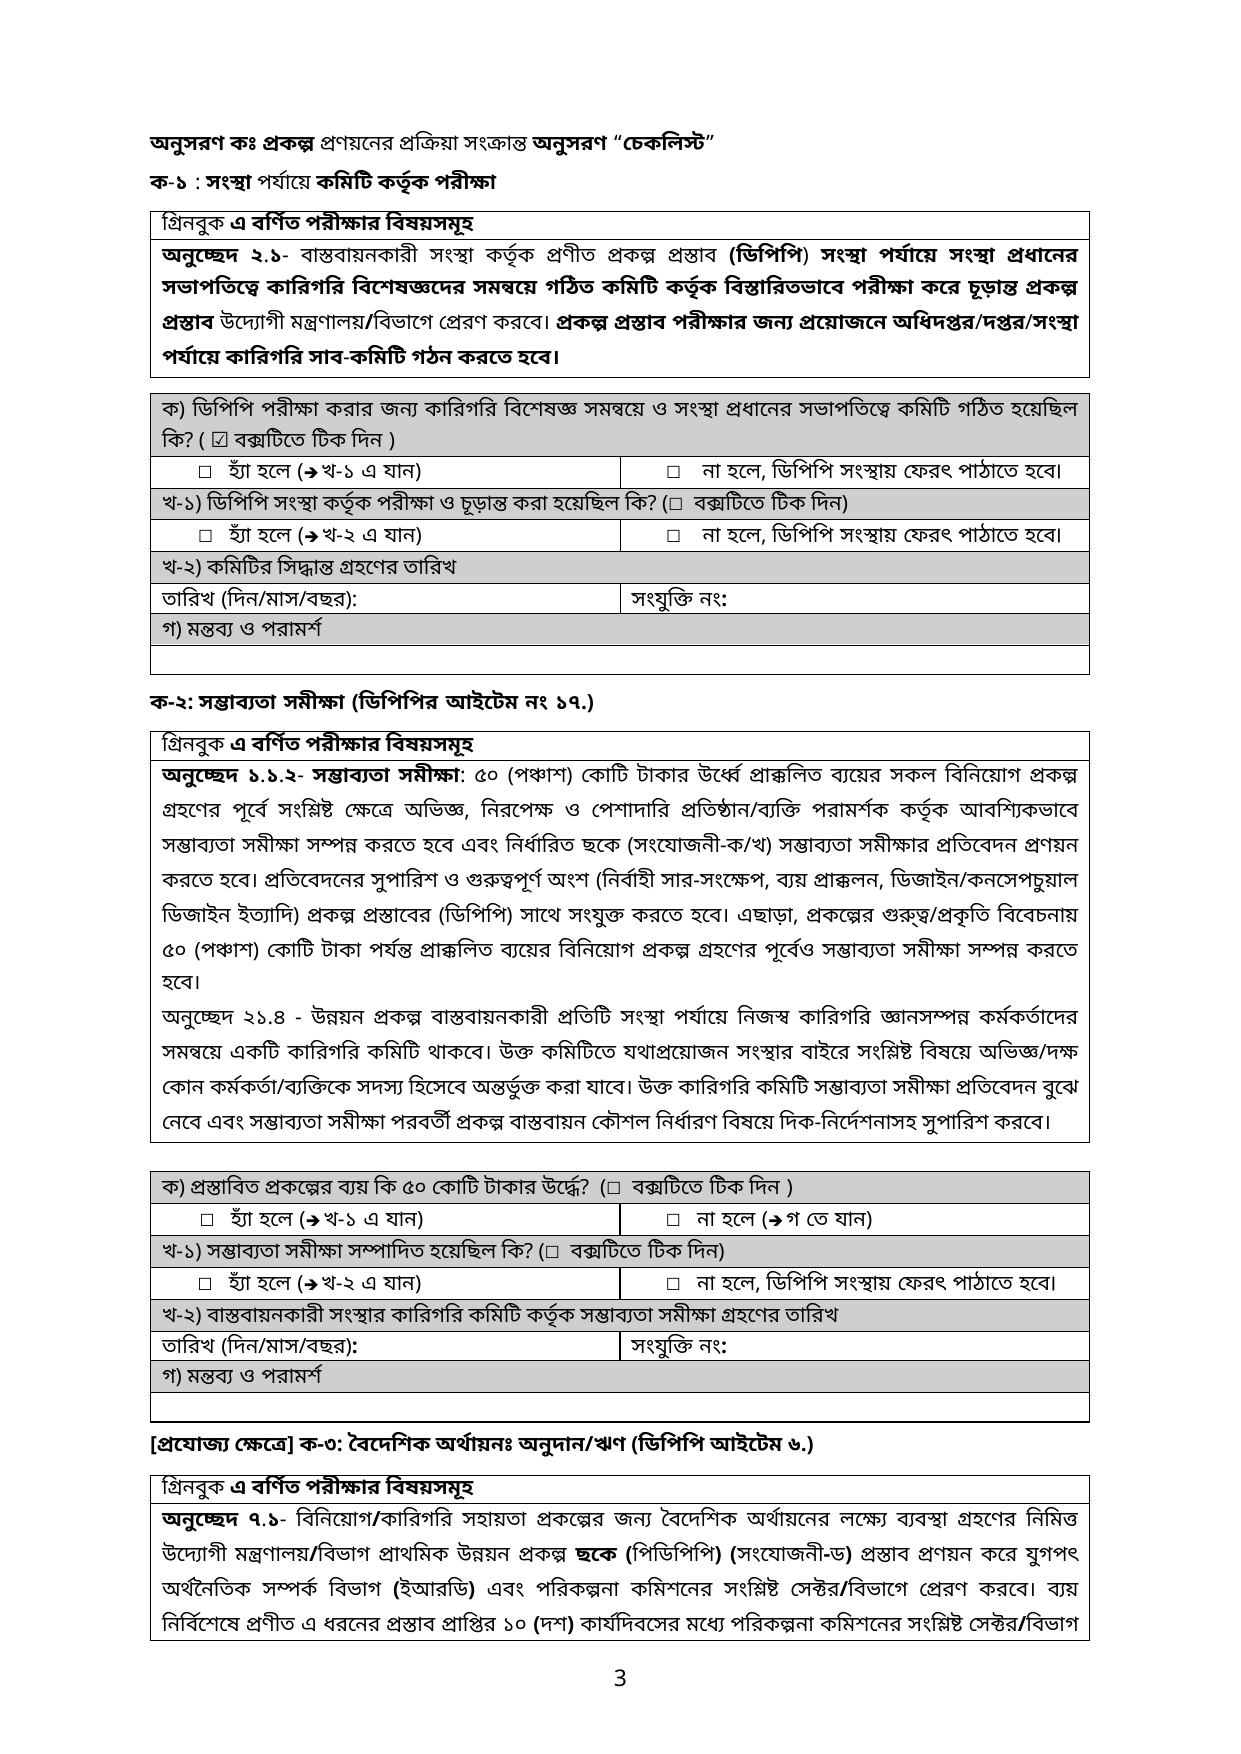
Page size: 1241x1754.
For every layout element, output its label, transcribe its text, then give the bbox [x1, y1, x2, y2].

table_cell না হলে, ডিপিপি সংস্থায় ফেরৎ পাঠাতে হবে। [621, 520, 1089, 551]
table_cell অনুচ্ছেদ ১.১.২- সম্ভাব্যতা সমীক্ষা: ৫০ (পঞ্চাশ) কোটি টাকার উর্ধ্বে প্রাক্কলিত ব্যয়ের সকল বিনিয়োগ প্রকল্প গ্রহণের পূর্বে সংশ্লিষ্ট ক্ষেত্রে অভিজ্ঞ, নিরপেক্ষ ও পেশাদারি প্রতিষ্ঠান/ব্যক্তি পরামর্শক কর্তৃক আবশ্যিকভাবে সম্ভাব্যতা সমীক্ষা সম্পন্ন করতে হবে এবং নির্ধারিত ছকে (সংযোজনী-ক/খ) সম্ভাব্যতা সমীক্ষার প্রতিবেদন প্রণয়ন করতে হবে। প্রতিবেদনের সুপারিশ ও গুরুত্বপূর্ণ অংশ (নির্বাহী সার-সংক্ষেপ, ব্যয় প্রাক্কলন, ডিজাইন/কনসেপচুয়াল ডিজাইন ইত্যাদি) প্রকল্প প্রস্তাবের (ডিপিপি) সাথে সংযুক্ত করতে হবে। এছাড়া, প্রকল্পের গুরু্ত্ব/প্রকৃতি বিবেচনায় ৫০ (পঞ্চাশ) কোটি টাকা পর্যন্ত প্রাক্কলিত ব্যয়ের বিনিয়োগ প্রকল্প গ্রহণের পূর্বেও সম্ভাব্যতা সমীক্ষা সম্পন্ন করতে হবে। অনুচ্ছেদ ২১.৪ - উন্নয়ন প্রকল্প বাস্তবায়নকারী প্রতিটি সংস্থা পর্যায়ে নিজস্ব কারিগরি জ্ঞানসম্পন্ন কর্মকর্তাদের সমন্বয়ে একটি কারিগরি কমিটি থাকবে। উক্ত কমিটিতে যথাপ্রয়োজন সংস্থার বাইরে সংশ্লিষ্ট বিষয়ে অভিজ্ঞ/দক্ষ কোন কর্মকর্তা/ব্যক্তিকে সদস্য হিসেবে অন্তর্ভুক্ত করা যাবে। উক্ত কারিগরি কমিটি সম্ভাব্যতা সমীক্ষা প্রতিবেদন বুঝে নেবে এবং সম্ভাব্যতা সমীক্ষা পরবর্তী প্রকল্প বাস্তবায়ন কৌশল নির্ধারণ বিষয়ে দিক-নির্দেশনাসহ সুপারিশ করবে। [151, 761, 1089, 1142]
table_cell অনুচ্ছেদ ২.১- বাস্তবায়নকারী সংস্থা কর্তৃক প্রণীত প্রকল্প প্রস্তাব (ডিপিপি) সংস্থা পর্যায়ে সংস্থা প্রধানের সভাপতিত্বে কারিগরি বিশেষজ্ঞদের সমন্বয়ে গঠিত কমিটি কর্তৃক বিস্তারিতভাবে পরীক্ষা করে চূড়ান্ত প্রকল্প প্রস্তাব উদ্যোগী মন্ত্রণালয়/বিভাগে প্রেরণ করবে। প্রকল্প প্রস্তাব পরীক্ষার জন্য প্রয়োজনে অধিদপ্তর/দপ্তর/সংস্থা পর্যায়ে কারিগরি সাব-কমিটি গঠন করতে হবে। [151, 240, 1089, 377]
table_cell সংযুক্তি নং: [621, 584, 1089, 613]
table_cell হ্যাঁ হলে ( খ-২ এ যান) [151, 520, 620, 551]
table_cell তারিখ (দিন/মাস/বছর): [151, 1332, 619, 1360]
table_header গ্রিনবুক এ বর্ণিত পরীক্ষার বিষয়সমূহ [151, 1476, 1089, 1503]
table_cell গ) মন্তব্য ও পরামর্শ [151, 1361, 1089, 1392]
table_cell খ-২) কমিটির সিদ্ধান্ত গ্রহণের তারিখ [151, 552, 1089, 583]
table_header ক) প্রস্তাবিত প্রকল্পের ব্যয় কি ৫০ কোটি টাকার উর্দ্ধে? ( বক্সটিতে টিক দিন ) [151, 1172, 1089, 1203]
table_cell হ্যাঁ হলে ( খ-২ এ যান) [151, 1268, 619, 1299]
table_cell খ-২) বাস্তবায়নকারী সংস্থার কারিগরি কমিটি কর্তৃক সম্ভাব্যতা সমীক্ষা গ্রহণের তারিখ [151, 1300, 1089, 1331]
text অনুসরণ কঃ প্রকল্প প্রণয়নের প্রক্রিয়া সংক্রান্ত অনুসরণ “চেকলিস্ট” [150, 131, 1090, 159]
table_header গ্রিনবুক এ বর্ণিত পরীক্ষার বিষয়সমূহ [151, 732, 1089, 759]
table_cell খ-১) সম্ভাব্যতা সমীক্ষা সম্পাদিত হয়েছিল কি? ( বক্সটিতে টিক দিন) [151, 1236, 1089, 1267]
table_cell সংযুক্তি নং: [621, 1332, 1089, 1360]
table_cell না হলে ( গ তে যান) [621, 1204, 1089, 1235]
text ক-১ : সংস্থা পর্যায়ে কমিটি কর্তৃক পরীক্ষা [150, 167, 1090, 198]
table_cell না হলে, ডিপিপি সংস্থায় ফেরৎ পাঠাতে হবে। [621, 1268, 1089, 1299]
table_header ক) ডিপিপি পরীক্ষা করার জন্য কারিগরি বিশেষজ্ঞ সমন্বয়ে ও সংস্থা প্রধানের সভাপতিত্বে কমিটি গঠিত হয়েছিল কি? ( ☑ বক্সটিতে টিক দিন ) [151, 394, 1089, 456]
table_cell খ-১) ডিপিপি সংস্থা কর্তৃক পরীক্ষা ও চূড়ান্ত করা হয়েছিল কি? ( বক্সটিতে টিক দিন) [151, 489, 1089, 519]
table_cell হ্যাঁ হলে ( খ-১ এ যান) [151, 457, 620, 487]
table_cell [151, 1504, 1089, 1640]
table_cell [151, 1393, 1089, 1421]
text [প্রযোজ্য ক্ষেত্রে] ক-৩: বৈদেশিক অর্থায়নঃ অনুদান/ঋণ (ডিপিপি আইটেম ৬.) [150, 1429, 1090, 1459]
table_header গ্রিনবুক এ বর্ণিত পরীক্ষার বিষয়সমূহ [151, 212, 1089, 239]
text ক-২: সম্ভাব্যতা সমীক্ষা (ডিপিপির আইটেম নং ১৭.) [150, 687, 1090, 718]
table_cell হ্যাঁ হলে ( খ-১ এ যান) [151, 1204, 619, 1235]
table_cell [151, 646, 1089, 674]
table_cell না হলে, ডিপিপি সংস্থায় ফেরৎ পাঠাতে হবে। [621, 457, 1089, 487]
table_cell তারিখ (দিন/মাস/বছর): [151, 584, 620, 613]
table_cell গ) মন্তব্য ও পরামর্শ [151, 614, 1089, 644]
